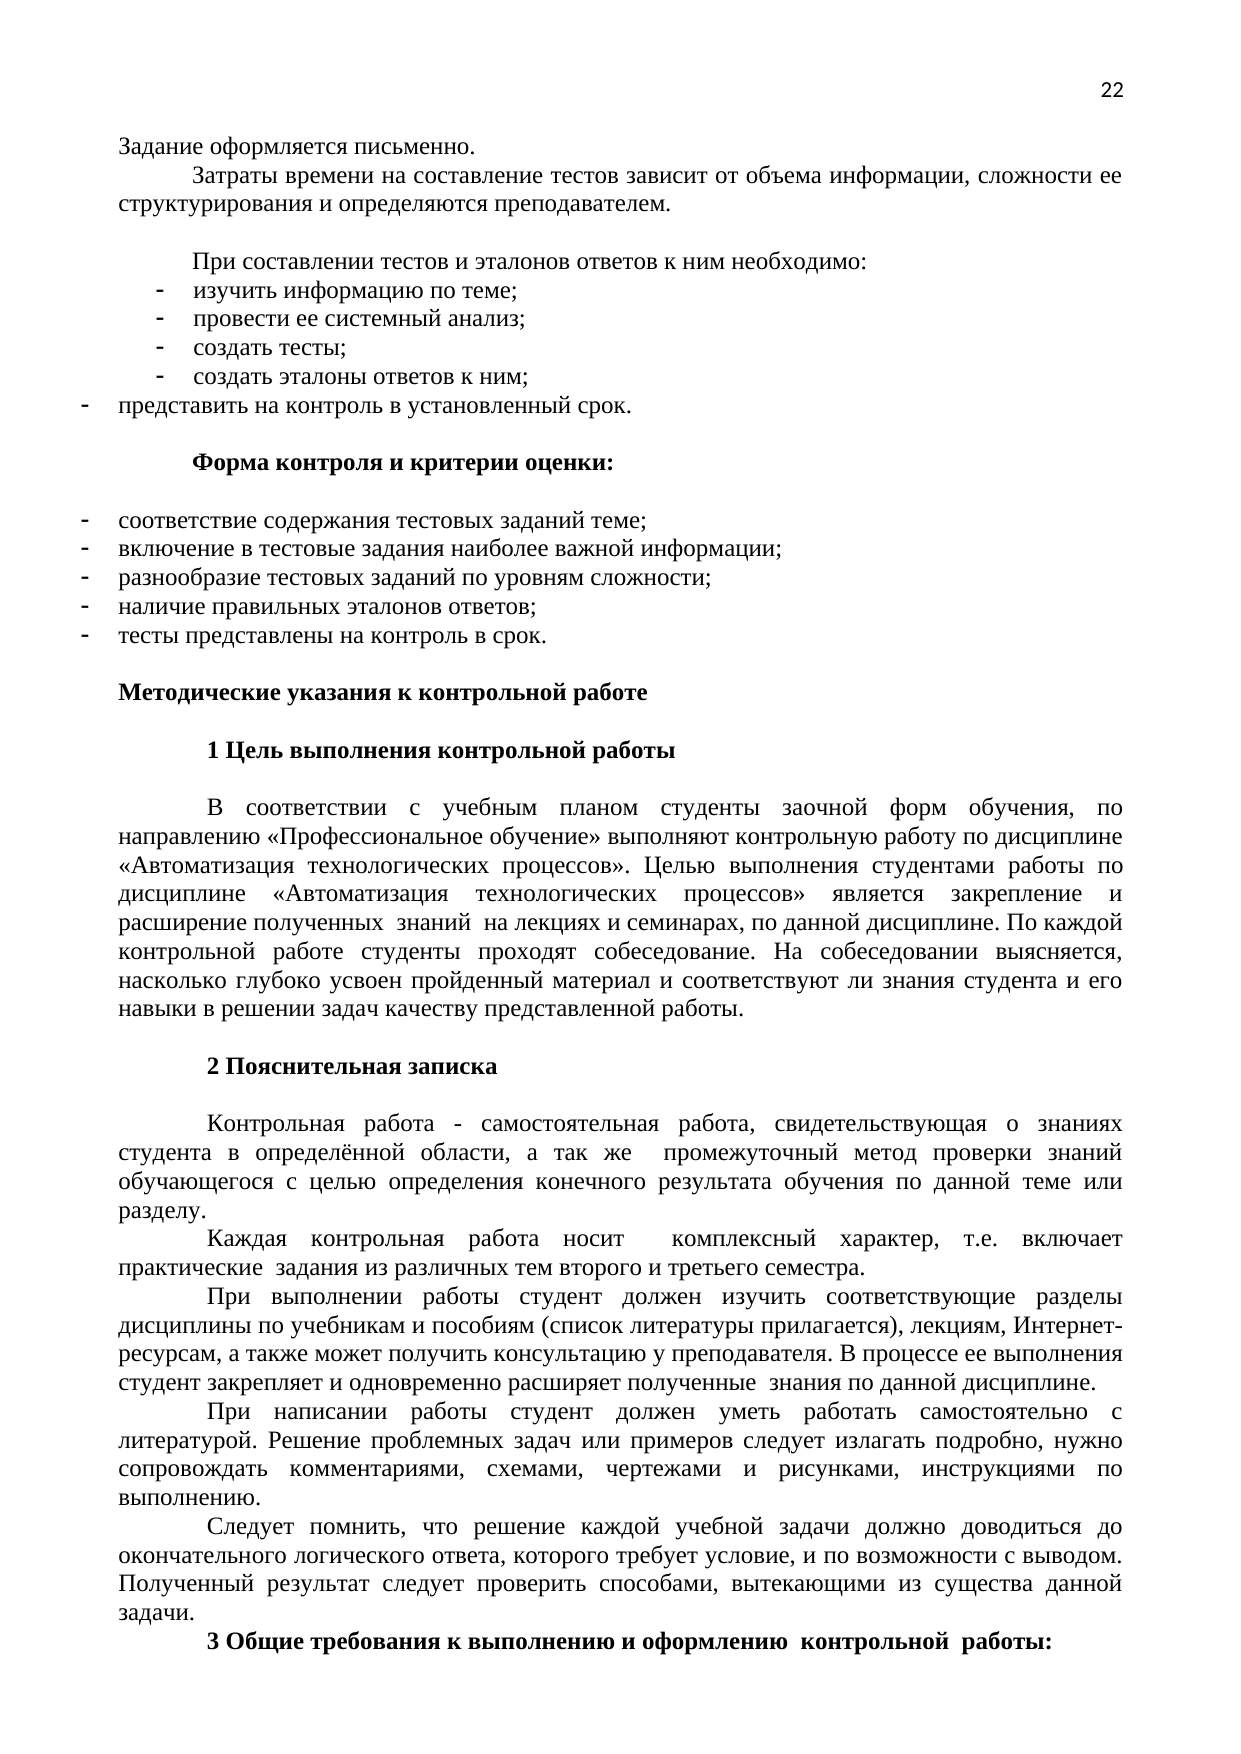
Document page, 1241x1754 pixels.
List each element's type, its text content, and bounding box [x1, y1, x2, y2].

text 2 Пояснительная записка [118, 1051, 1123, 1080]
text При составлении тестов и эталонов ответов к ним необходимо: [118, 246, 1123, 275]
list разнообразие тестовых заданий по уровням сложности; [81, 562, 1123, 591]
text В соответствии с учебным планом студенты заочной форм обучения, по направлению «Профессиональное обучение» выполняют контрольную работу по дисциплине «Автоматизация технологических процессов». Целью выполнения студентами работы по дисциплине «Автоматизация технологических процессов» является закрепление и расширение полученных знаний на лекциях и семинарах, по данной дисциплине. По каждой контрольной работе студенты проходят собеседование. На собеседовании выясняется, насколько глубоко усвоен пройденный материал и соответствуют ли знания студента и его навыки в решении задач качеству представленной работы. [118, 792, 1123, 1022]
list представить на контроль в установленный срок. [81, 390, 1123, 418]
list изучить информацию по теме; [156, 275, 1123, 303]
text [118, 131, 1123, 160]
text Контрольная работа - самостоятельная работа, свидетельствующая о знаниях студента в определённой области, а так же промежуточный метод проверки знаний обучающегося с целью определения конечного результата обучения по данной теме или разделу. [118, 1108, 1123, 1223]
text 3 Общие требования к выполнению и оформлению контрольной работы: [118, 1626, 1123, 1655]
text При выполнении работы студент должен изучить соответствующие разделы дисциплины по учебникам и пособиям (список литературы прилагается), лекциям, Интернет-ресурсам, а также может получить консультацию у преподавателя. В процессе ее выполнения студент закрепляет и одновременно расширяет полученные знания по данной дисциплине. [118, 1281, 1123, 1396]
list создать тесты; [156, 332, 1123, 361]
text Методические указания к контрольной работе [118, 677, 1123, 706]
list тесты представлены на контроль в срок. [81, 620, 1123, 648]
text Затраты времени на составление тестов зависит от объема информации, сложности ее структурирования и определяются преподавателем. [118, 160, 1123, 217]
text 1 Цель выполнения контрольной работы [118, 735, 1123, 763]
list включение в тестовые задания наиболее важной информации; [81, 533, 1123, 562]
list провести ее системный анализ; [156, 303, 1123, 332]
text Форма контроля и критерии оценки: [118, 447, 1123, 476]
list соответствие содержания тестовых заданий теме; [81, 505, 1123, 533]
list создать эталоны ответов к ним; [156, 361, 1123, 390]
text Следует помнить, что решение каждой учебной задачи должно доводиться до окончательного логического ответа, которого требует условие, и по возможности с выводом. Полученный результат следует проверить способами, вытекающими из существа данной задачи. [118, 1511, 1123, 1626]
text При написании работы студент должен уметь работать самостоятельно с литературой. Решение проблемных задач или примеров следует излагать подробно, нужно сопровождать комментариями, схемами, чертежами и рисунками, инструкциями по выполнению. [118, 1396, 1123, 1511]
text Каждая контрольная работа носит комплексный характер, т.е. включает практические задания из различных тем второго и третьего семестра. [118, 1223, 1123, 1281]
list наличие правильных эталонов ответов; [81, 591, 1123, 620]
